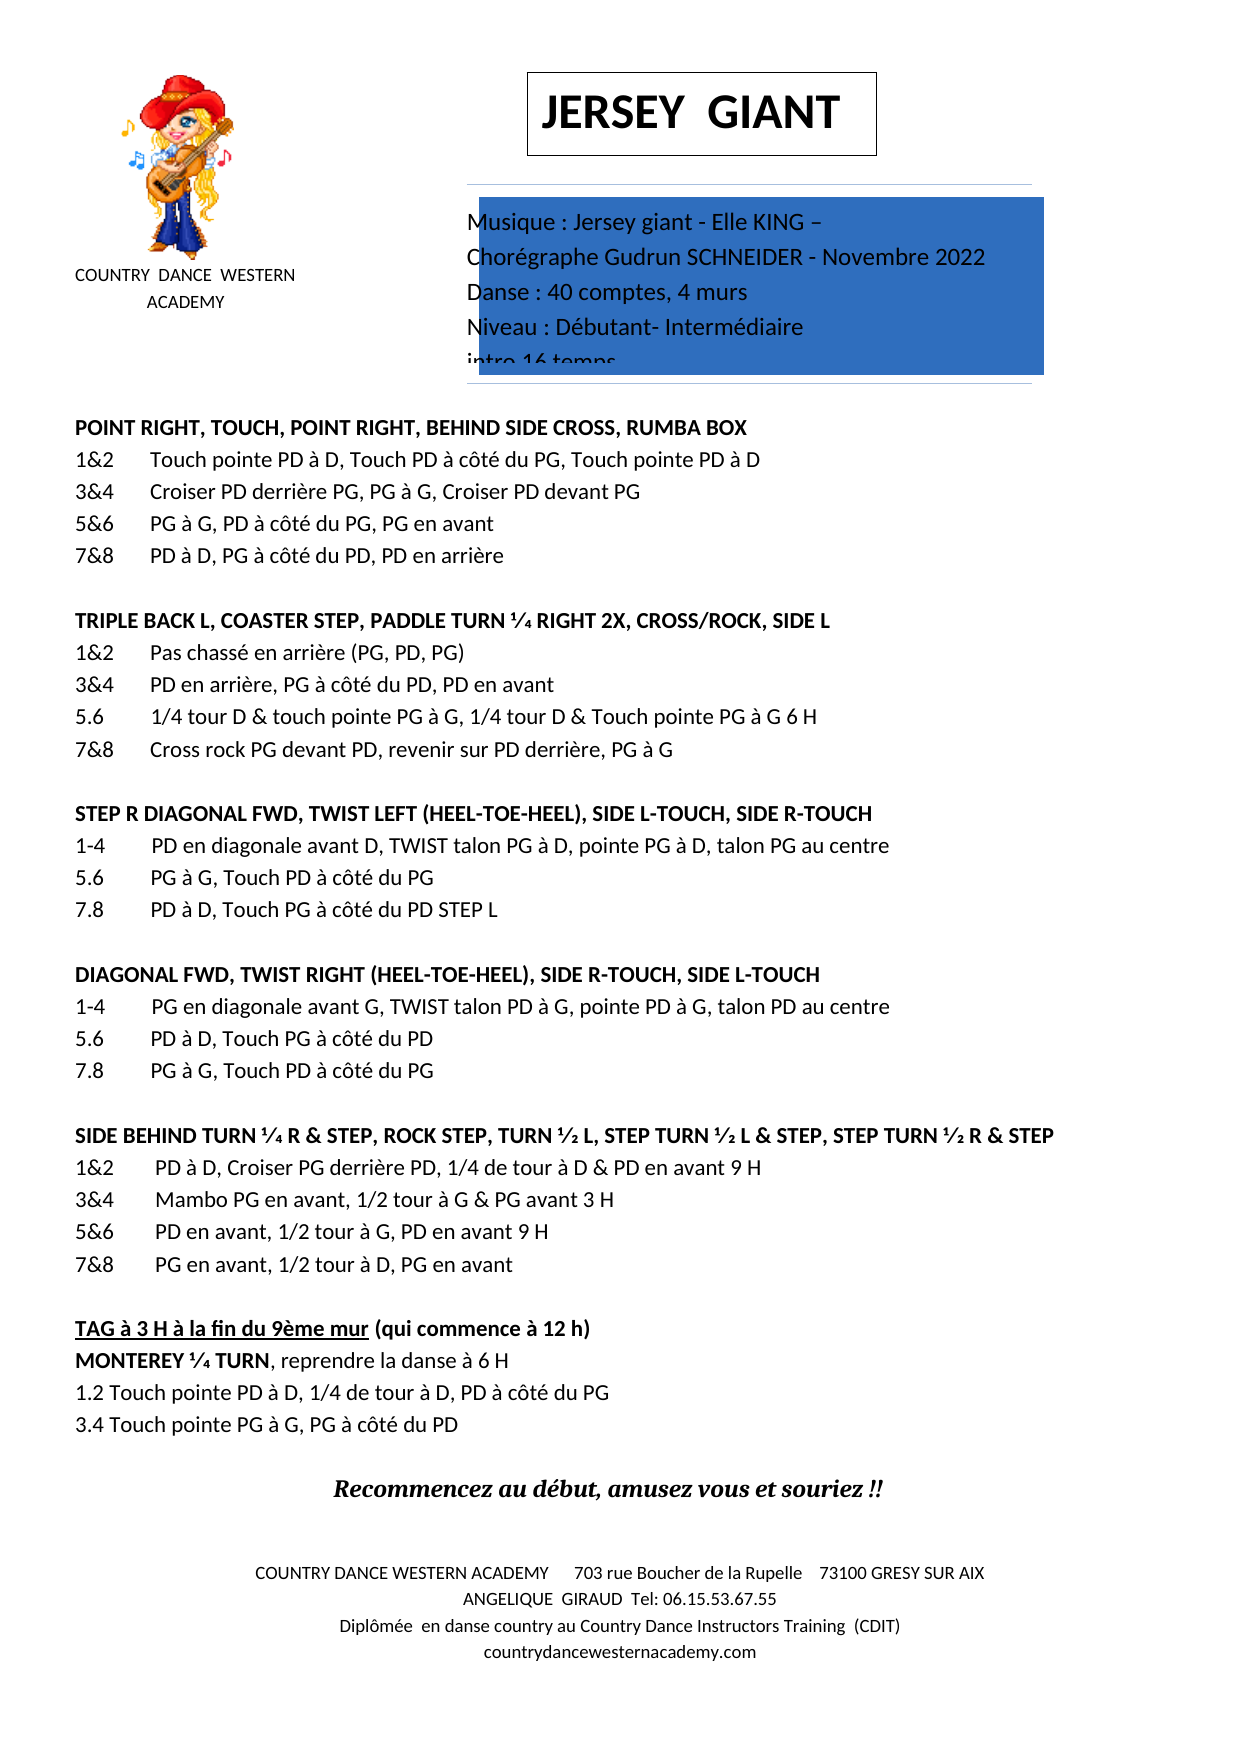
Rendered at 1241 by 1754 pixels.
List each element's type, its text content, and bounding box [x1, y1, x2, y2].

text 7&8 Cross rock PG devant PD, revenir sur PD derrière, PG à G [75, 735, 1165, 763]
text COUNTRY DANCE WESTERN ACADEMY 703 rue Boucher de la Rupelle 73100 GRESY SUR AIX [75, 1561, 1165, 1584]
text 5&6 PD en avant, 1/2 tour à G, PD en avant 9 H [75, 1217, 1165, 1246]
text 3.4 Touch pointe PG à G, PG à côté du PD [75, 1411, 1165, 1439]
text 1-4 PG en diagonale avant G, TWIST talon PD à G, pointe PD à G, talon PD au centre [75, 992, 1165, 1020]
text ANGELIQUE GIRAUD Tel: 06.15.53.67.55 [75, 1588, 1165, 1611]
picture [121, 75, 234, 260]
text STEP R DIAGONAL FWD, TWIST LEFT (HEEL-TOE-HEEL), SIDE L-TOUCH, SIDE R-TOUCH [75, 799, 1165, 827]
text 7&8 PG en avant, 1/2 tour à D, PG en avant [75, 1250, 1165, 1278]
text 3&4 Croiser PD derrière PG, PG à G, Croiser PD devant PG [75, 477, 1165, 505]
text 1&2 Touch pointe PD à D, Touch PD à côté du PG, Touch pointe PD à D [75, 445, 1165, 473]
text 1-4 PD en diagonale avant D, TWIST talon PG à D, pointe PG à D, talon PG au centre [75, 831, 1165, 859]
text 7.8 PG à G, Touch PD à côté du PG [75, 1057, 1165, 1084]
text ACADEMY [75, 290, 1165, 313]
text 5&6 PG à G, PD à côté du PG, PG en avant [75, 509, 1165, 537]
text 5.6 PG à G, Touch PD à côté du PG [75, 863, 1165, 891]
text 7.8 PD à D, Touch PG à côté du PD STEP L [75, 896, 1165, 924]
text SIDE BEHIND TURN 1⁄4 R & STEP, ROCK STEP, TURN 1⁄2 L, STEP TURN 1⁄2 L & STEP, STEP TURN 1⁄2 R & STEP [75, 1121, 1165, 1149]
text MONTEREY 1⁄4 TURN, reprendre la danse à 6 H [75, 1346, 1165, 1374]
text 1&2 PD à D, Croiser PG derrière PD, 1/4 de tour à D & PD en avant 9 H [75, 1153, 1165, 1181]
text POINT RIGHT, TOUCH, POINT RIGHT, BEHIND SIDE CROSS, RUMBA BOX [75, 413, 1165, 441]
text 5.6 PD à D, Touch PG à côté du PD [75, 1024, 1165, 1052]
text TAG à 3 H à la fin du 9ème mur (qui commence à 12 h) [75, 1314, 1165, 1342]
text 7&8 PD à D, PG à côté du PD, PD en arrière [75, 542, 1165, 569]
text Recommencez au début, amusez vous et souriez !! [75, 1475, 1165, 1504]
text 1.2 Touch pointe PD à D, 1/4 de tour à D, PD à côté du PG [75, 1378, 1165, 1406]
text COUNTRY DANCE WESTERN [75, 263, 1165, 286]
text DIAGONAL FWD, TWIST RIGHT (HEEL-TOE-HEEL), SIDE R-TOUCH, SIDE L-TOUCH [75, 960, 1165, 988]
text 1&2 Pas chassé en arrière (PG, PD, PG) [75, 638, 1165, 666]
text TRIPLE BACK L, COASTER STEP, PADDLE TURN 1⁄4 RIGHT 2X, CROSS/ROCK, SIDE L [75, 606, 1165, 634]
text countrydancewesternacademy.com [75, 1640, 1165, 1663]
text 5.6 1/4 tour D & touch pointe PG à G, 1/4 tour D & Touch pointe PG à G 6 H [75, 702, 1165, 731]
text 3&4 Mambo PG en avant, 1/2 tour à G & PG avant 3 H [75, 1185, 1165, 1213]
text Diplômée en danse country au Country Dance Instructors Training (CDIT) [75, 1614, 1165, 1637]
text 3&4 PD en arrière, PG à côté du PD, PD en avant [75, 670, 1165, 698]
